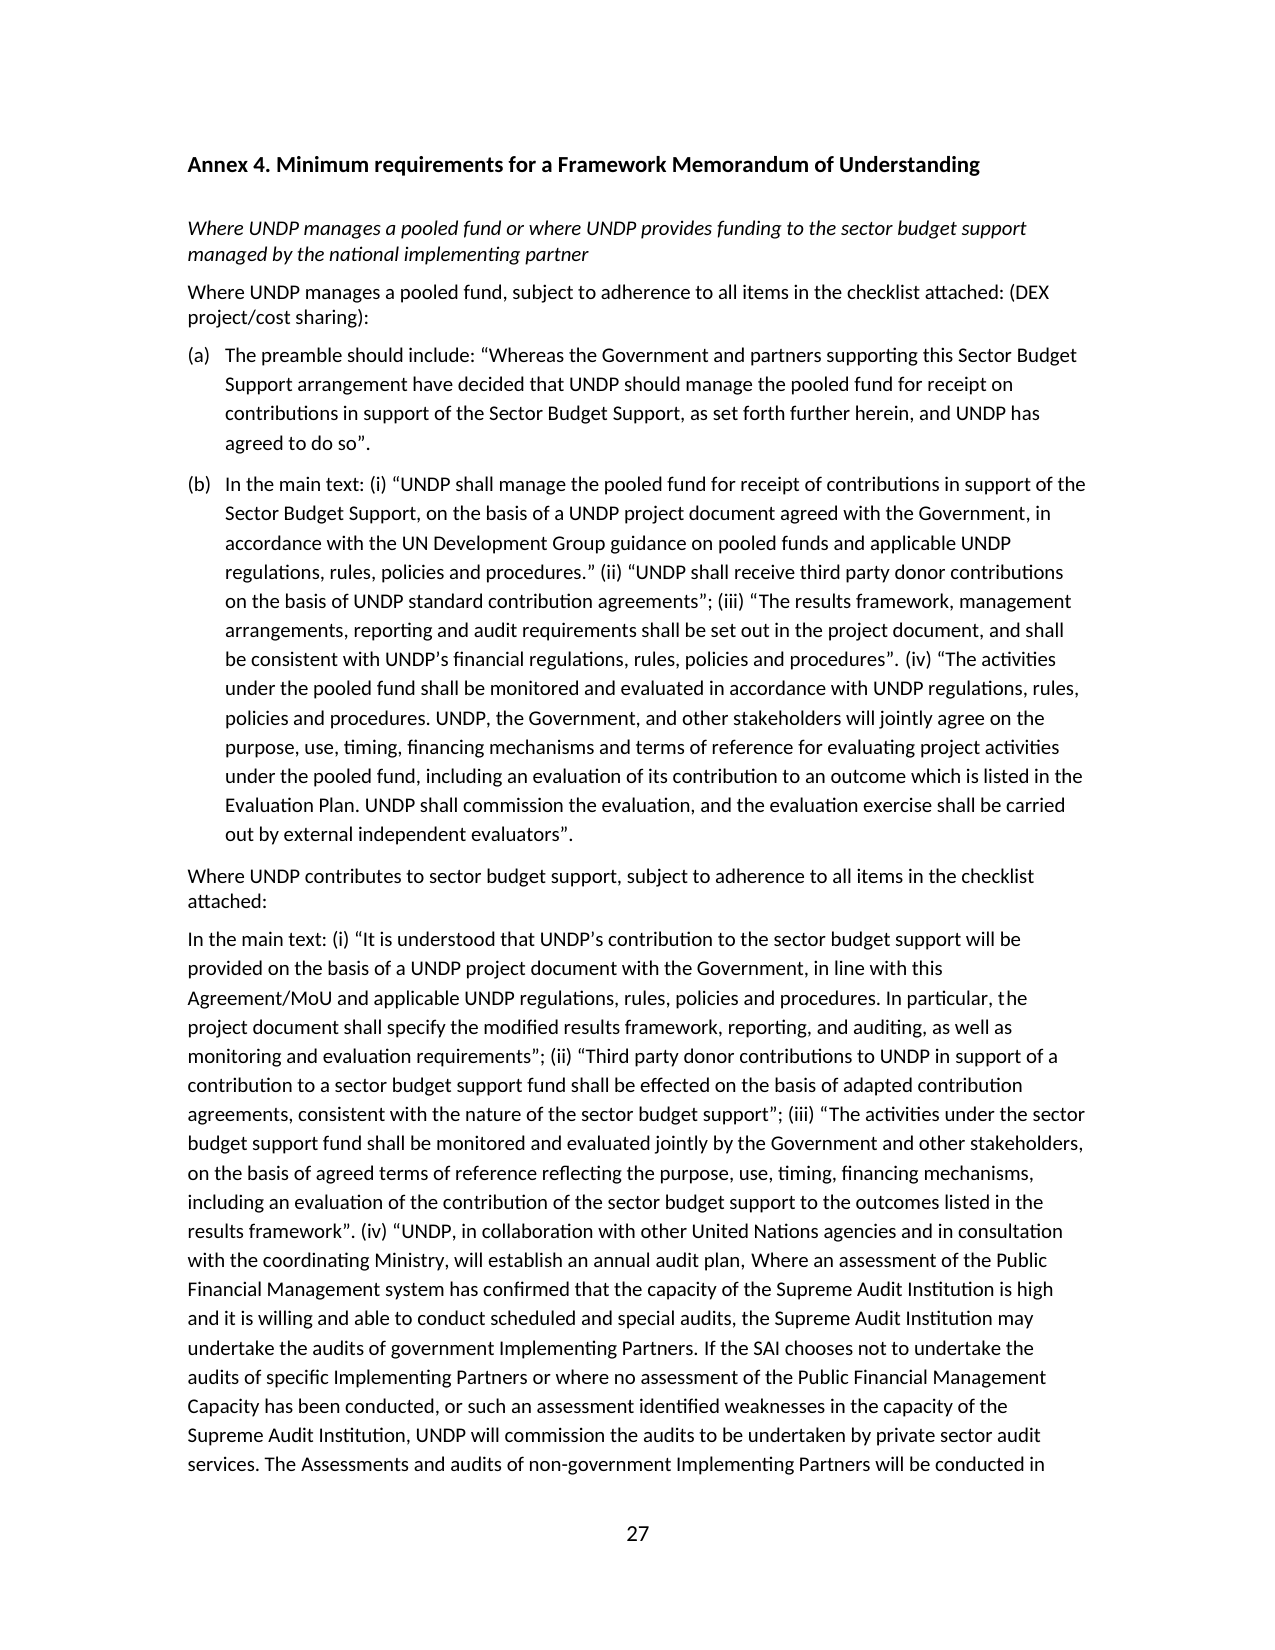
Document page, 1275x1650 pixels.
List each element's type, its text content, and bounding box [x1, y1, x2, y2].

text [187, 926, 1087, 1477]
text Where UNDP manages a pooled fund, subject to adherence to all items in the checklist attached: (DEX project/cost sharing): [187, 279, 1087, 330]
text Where UNDP contributes to sector budget support, subject to adherence to all items in the checklist attached: [187, 863, 1087, 914]
list The preamble should include: “Whereas the Government and partners supporting this Sector Budget Support arrangement have decided that UNDP should manage the pooled fund for receipt on contributions in support of the Sector Budget Support, as set forth further herein, and UNDP has agreed to do so”. [187, 342, 1087, 455]
text Where UNDP manages a pooled fund or where UNDP provides funding to the sector budget support managed by the national implementing partner [187, 216, 1087, 266]
text Annex 4. Minimum requirements for a Framework Memorandum of Understanding [187, 150, 1087, 178]
list In the main text: (i) “UNDP shall manage the pooled fund for receipt of contributions in support of the Sector Budget Support, on the basis of a UNDP project document agreed with the Government, in accordance with the UN Development Group guidance on pooled funds and applicable UNDP regulations, rules, policies and procedures.” (ii) “UNDP shall receive third party donor contributions on the basis of UNDP standard contribution agreements”; (iii) “The results framework, management arrangements, reporting and audit requirements shall be set out in the project document, and shall be consistent with UNDP’s financial regulations, rules, policies and procedures”. (iv) “The activities under the pooled fund shall be monitored and evaluated in accordance with UNDP regulations, rules, policies and procedures. UNDP, the Government, and other stakeholders will jointly agree on the purpose, use, timing, financing mechanisms and terms of reference for evaluating project activities under the pooled fund, including an evaluation of its contribution to an outcome which is listed in the Evaluation Plan. UNDP shall commission the evaluation, and the evaluation exercise shall be carried out by external independent evaluators”. [187, 471, 1087, 847]
